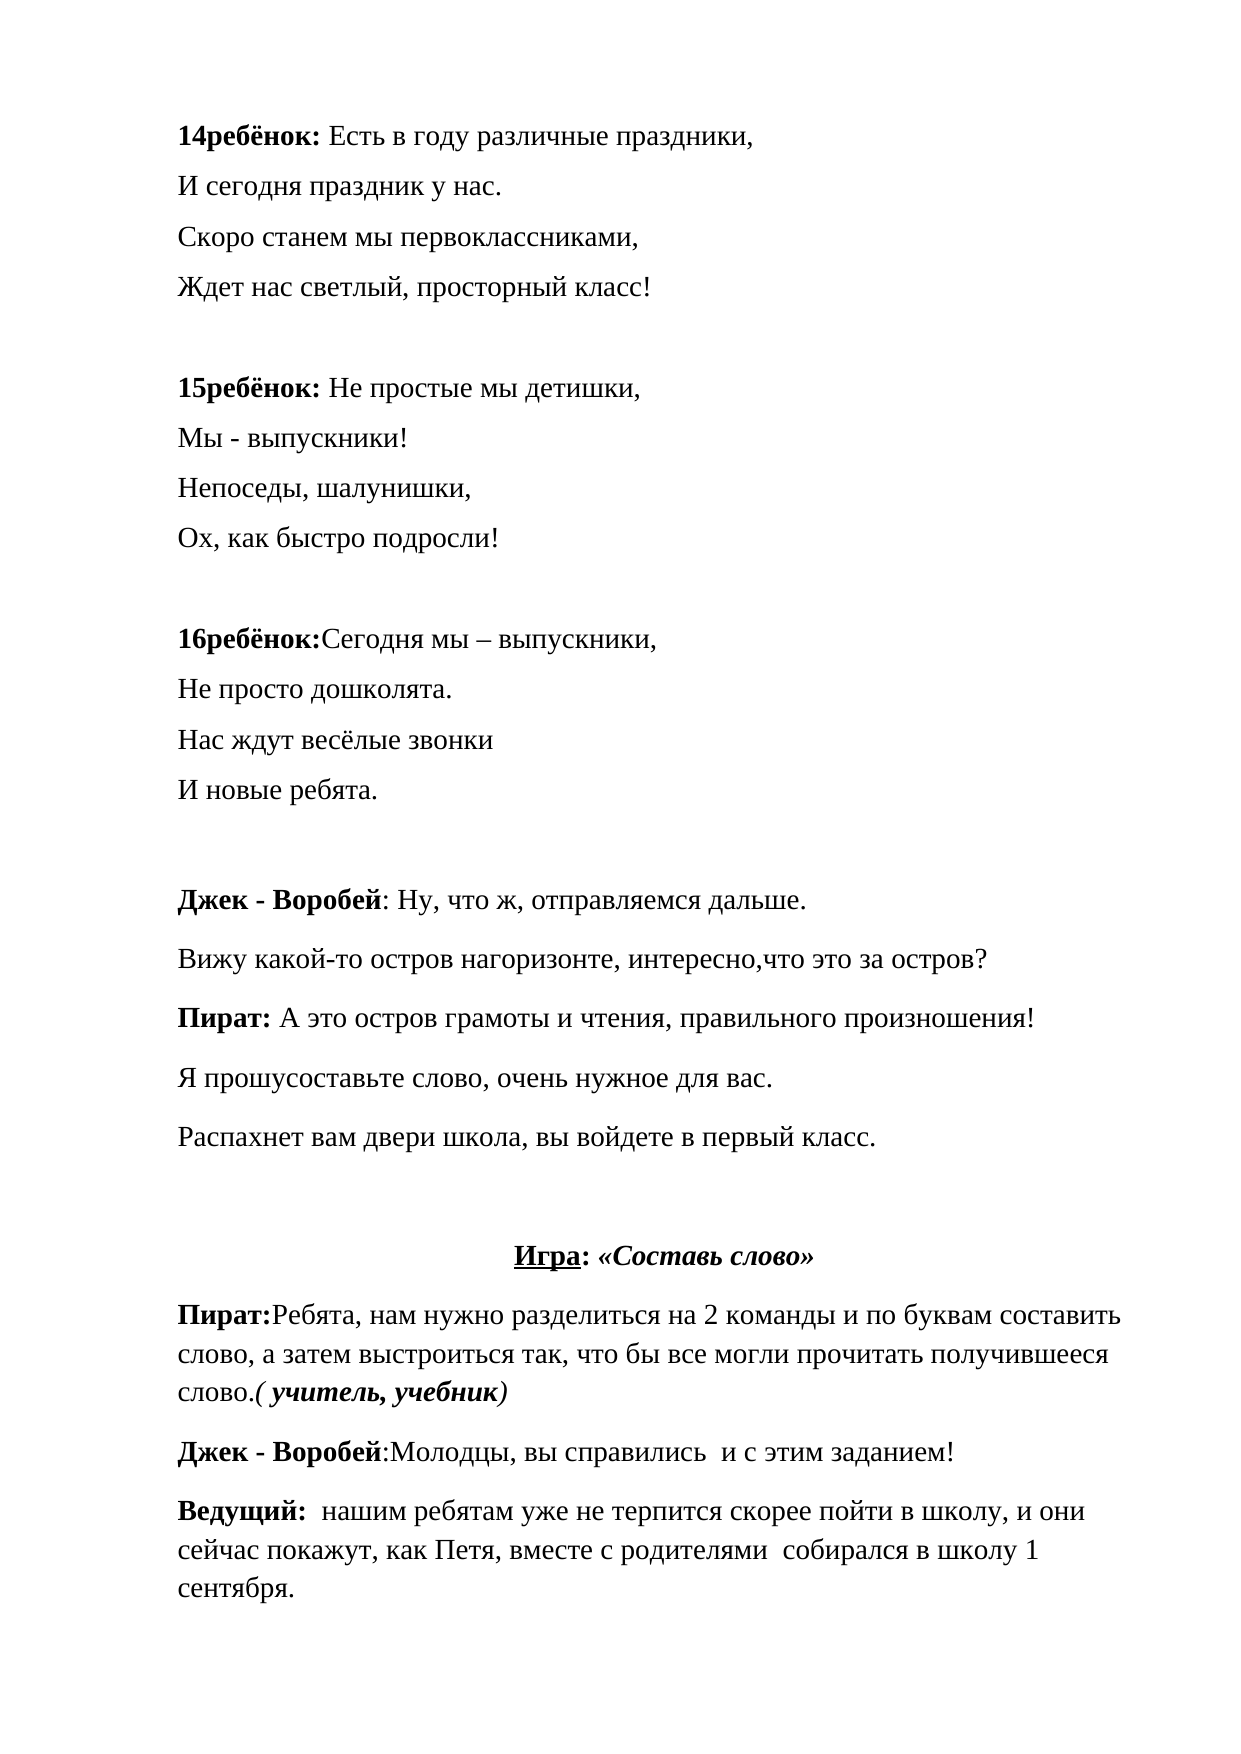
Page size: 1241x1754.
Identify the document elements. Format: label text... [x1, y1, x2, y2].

text 15ребёнок: Не простые мы детишки, [177, 370, 1152, 403]
text Ох, как быстро подросли! [177, 521, 1152, 554]
text Вижу какой-то остров нагоризонте, интересно,что это за остров? [177, 941, 1152, 975]
text Я прошусоставьте слово, очень нужное для вас. [177, 1060, 1152, 1093]
text Джек - Воробей: Ну, что ж, отправляемся дальше. [177, 882, 1152, 915]
text Джек - Воробей:Молодцы, вы справились и с этим заданием! [177, 1434, 1152, 1467]
text Игра: «Составь слово» [177, 1238, 1152, 1272]
text 14ребёнок: Есть в году различные праздники, И сегодня праздник у нас. Скоро станем мы первоклассниками, Ждет нас светлый, просторный класс! [177, 118, 1152, 303]
text Распахнет вам двери школа, вы войдете в первый класс. [177, 1119, 1152, 1153]
text Мы - выпускники! [177, 420, 1152, 453]
text И новые ребята. [177, 772, 1152, 806]
text Пират:Ребята, нам нужно разделиться на 2 команды и по буквам составить слово, а затем выстроиться так, что бы все могли прочитать получившееся слово.( учитель, учебник) [177, 1297, 1152, 1408]
text 16ребёнок:Сегодня мы – выпускники, [177, 621, 1152, 655]
text Ведущий: нашим ребятам уже не терпится скорее пойти в школу, и они сейчас покажут, как Петя, вместе с родителями собирался в школу 1 сентября. [177, 1493, 1152, 1604]
text Нас ждут весёлые звонки [177, 722, 1152, 755]
text Не просто дошколята. [177, 672, 1152, 705]
text Пират: А это остров грамоты и чтения, правильного произношения! [177, 1001, 1152, 1034]
text Непоседы, шалунишки, [177, 470, 1152, 504]
